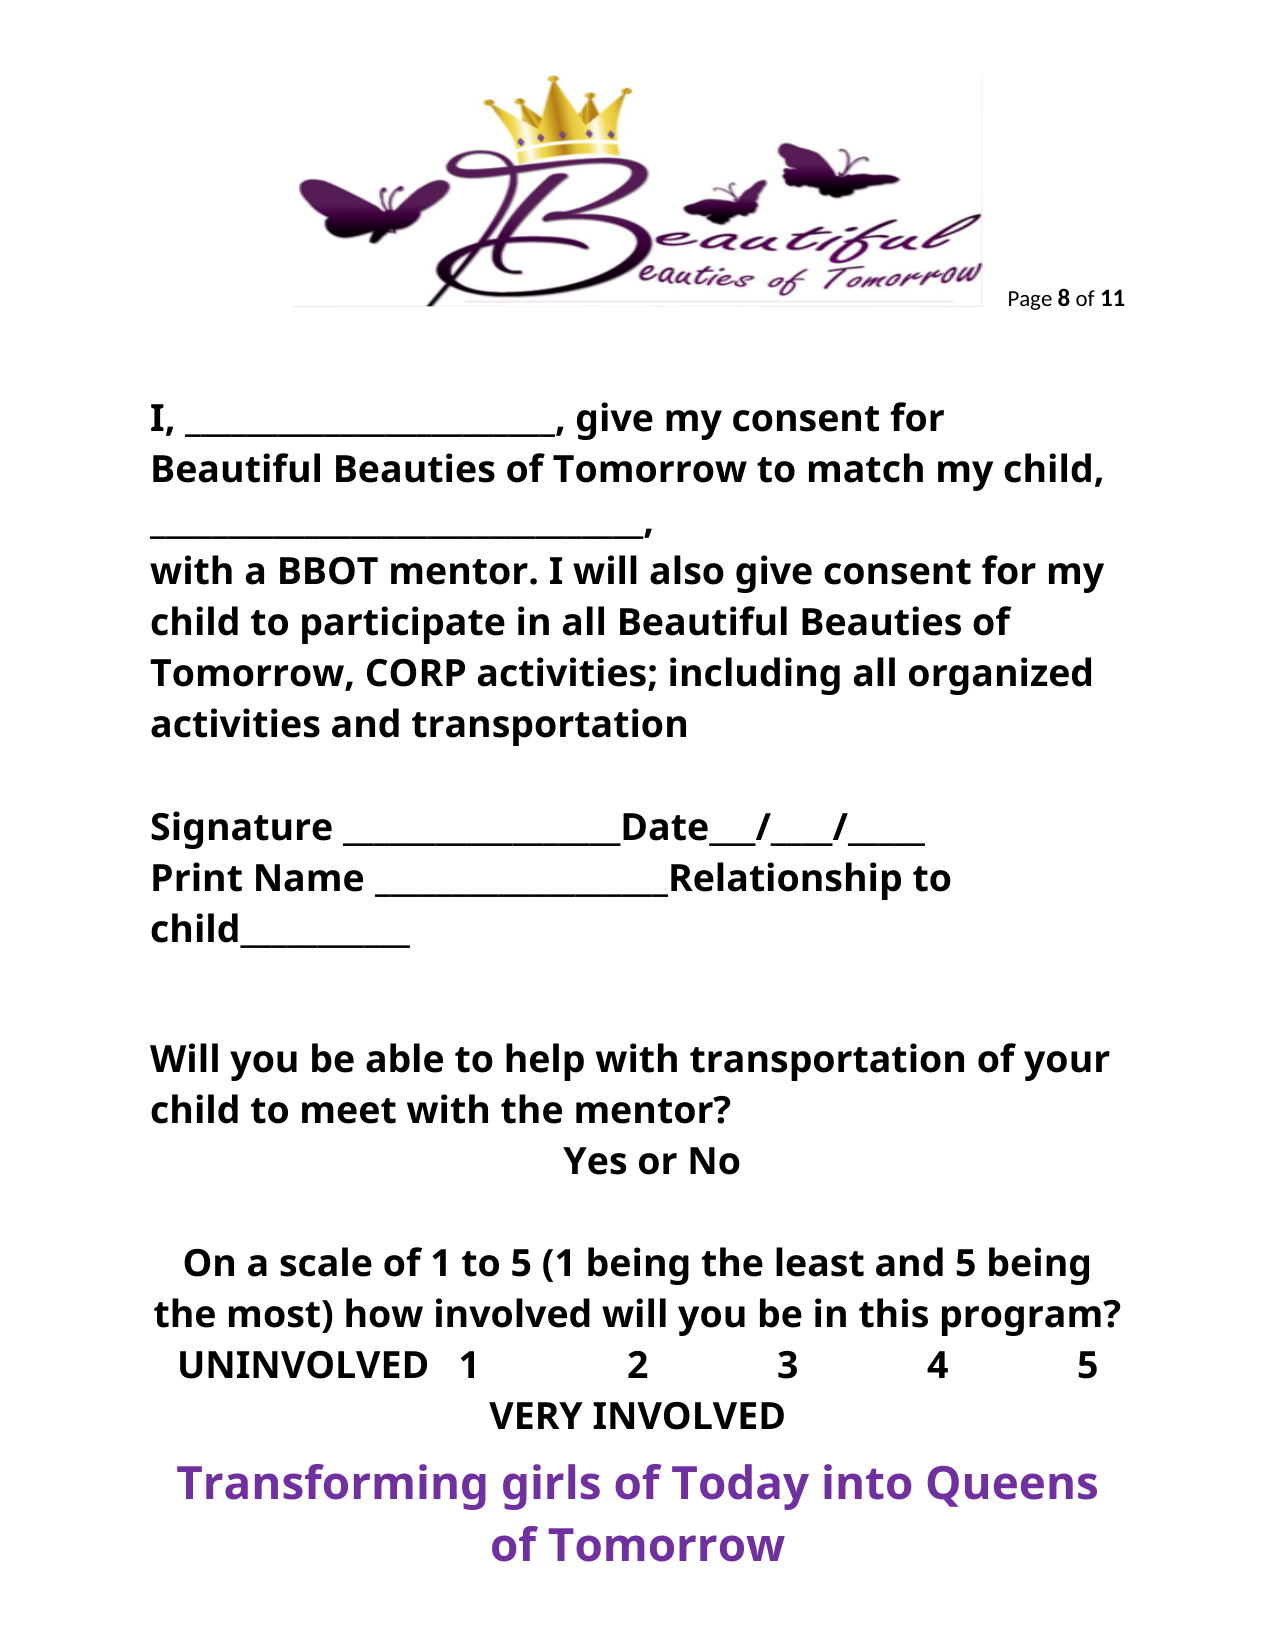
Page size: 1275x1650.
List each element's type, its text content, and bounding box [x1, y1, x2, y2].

text I, ________________________, give my consent for Beautiful Beauties of Tomorrow to match my child, ________________________________, [150, 392, 1125, 545]
text Print Name ___________________Relationship to child___________ [150, 851, 1125, 953]
text Will you be able to help with transportation of your child to meet with the mentor? [150, 1032, 1125, 1134]
text UNINVOLVED 1 2 3 4 5 VERY INVOLVED [150, 1338, 1125, 1440]
text Yes or No [150, 1134, 1125, 1185]
text with a BBOT mentor. I will also give consent for my child to participate in all Beautiful Beauties of Tomorrow, CORP activities; including all organized activities and transportation [150, 545, 1125, 749]
picture [292, 75, 983, 307]
text Signature __________________Date___/____/_____ [150, 800, 1125, 851]
text On a scale of 1 to 5 (1 being the least and 5 being the most) how involved will you be in this program? [150, 1236, 1125, 1338]
